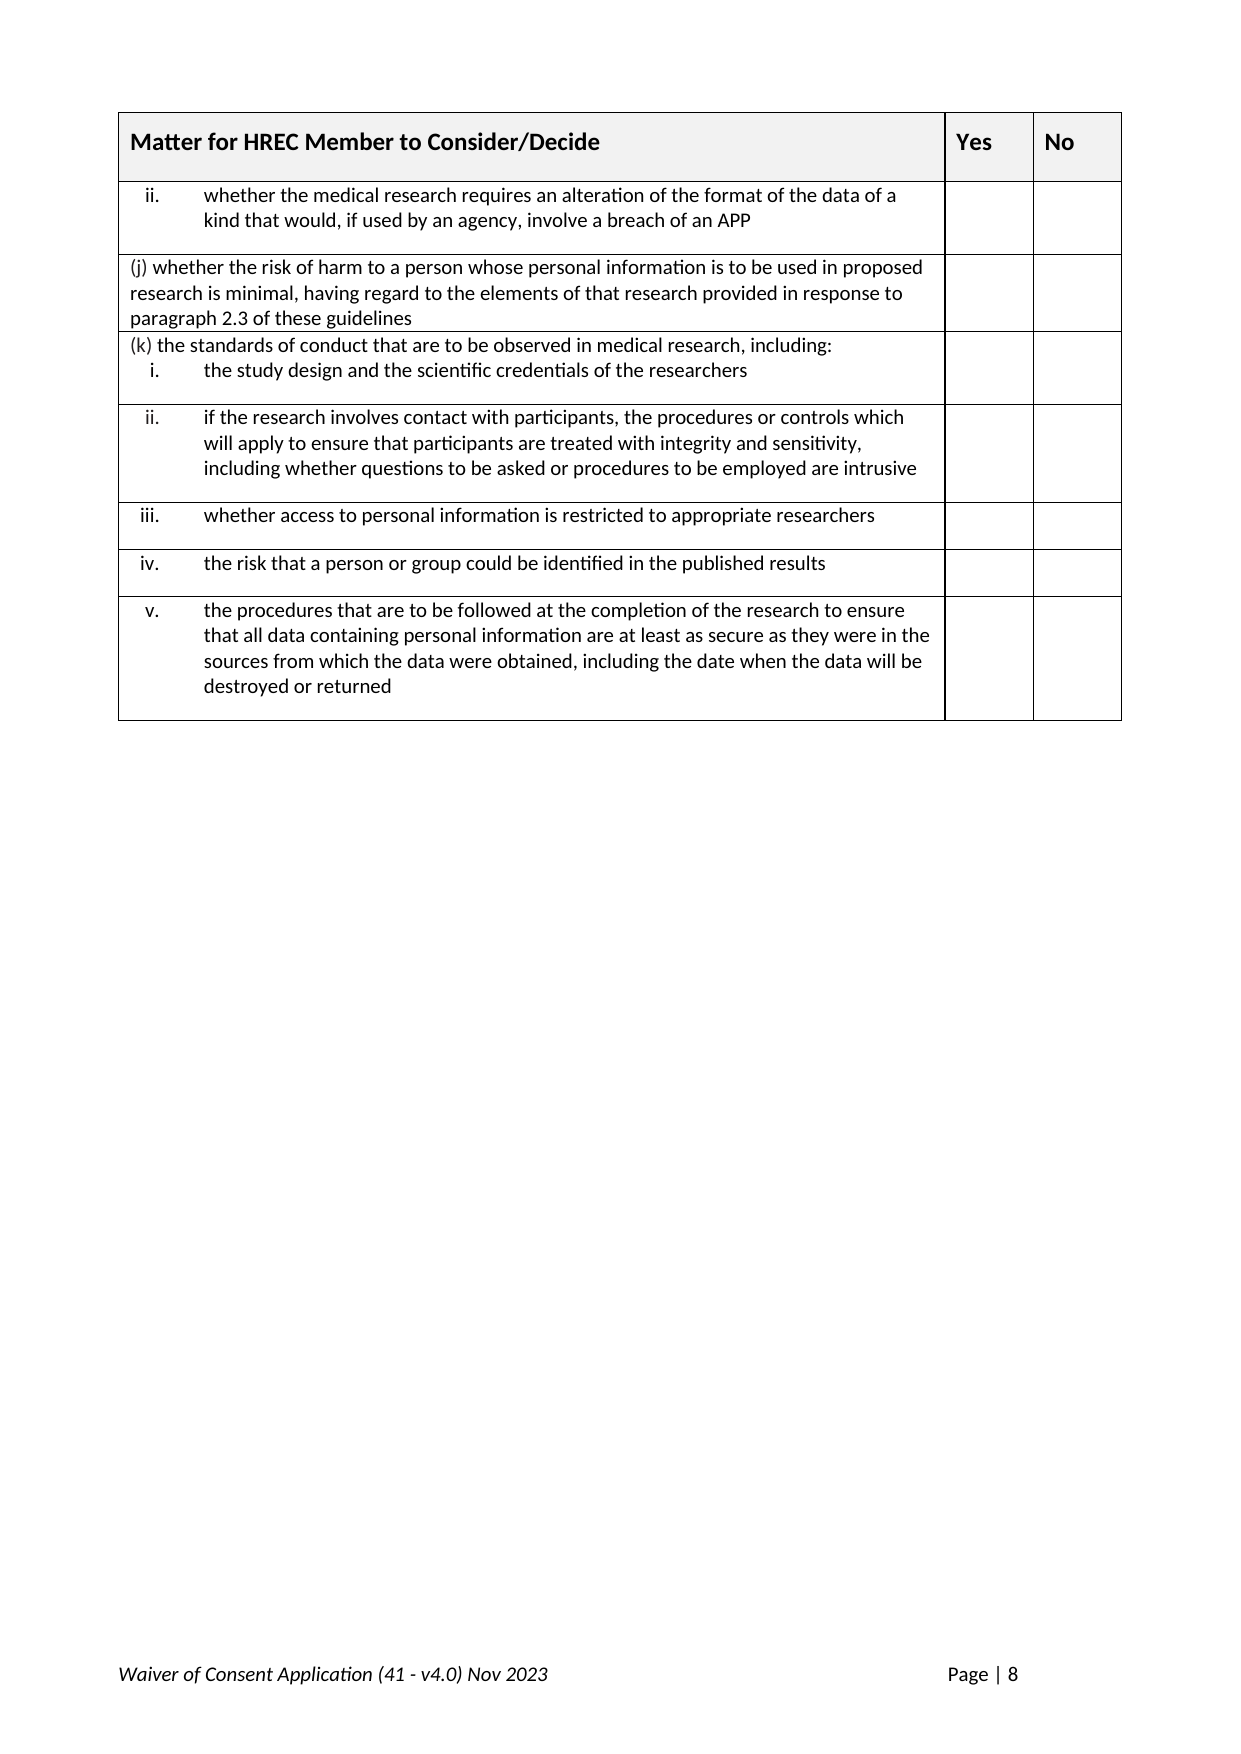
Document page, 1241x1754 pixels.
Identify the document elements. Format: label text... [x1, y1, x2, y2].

table_cell (j) whether the risk of harm to a person whose personal information is to be used in proposed research is minimal, having regard to the elements of that research provided in response to paragraph 2.3 of these guidelines [119, 255, 944, 331]
table_header Yes [946, 113, 1033, 181]
table_cell [946, 182, 1033, 253]
table_cell [946, 503, 1033, 549]
table_cell [946, 255, 1033, 331]
table_cell [946, 550, 1033, 596]
table_cell [1034, 503, 1121, 549]
table_cell if the research involves contact with participants, the procedures or controls which will apply to ensure that participants are treated with integrity and sensitivity, including whether questions to be asked or procedures to be employed are intrusive [119, 405, 944, 502]
table_cell [1034, 255, 1121, 331]
table_cell [946, 597, 1033, 720]
table_cell whether access to personal information is restricted to appropriate researchers [119, 503, 944, 549]
table_header Matter for HREC Member to Consider/Decide [119, 113, 944, 181]
table_cell [946, 332, 1033, 403]
table_cell [1034, 550, 1121, 596]
table_header No [1034, 113, 1121, 181]
table_cell the risk that a person or group could be identified in the published results [119, 550, 944, 596]
table_cell [1034, 182, 1121, 253]
table_cell [1034, 405, 1121, 502]
table_cell [946, 405, 1033, 502]
table_cell [1034, 332, 1121, 403]
table_cell the procedures that are to be followed at the completion of the research to ensure that all data containing personal information are at least as secure as they were in the sources from which the data were obtained, including the date when the data will be destroyed or returned [119, 597, 944, 720]
table_cell whether the medical research requires an alteration of the format of the data of a kind that would, if used by an agency, involve a breach of an APP [119, 182, 944, 253]
table_cell (k) the standards of conduct that are to be observed in medical research, including: the study design and the scientific credentials of the researchers [119, 332, 944, 403]
table_cell [1034, 597, 1121, 720]
